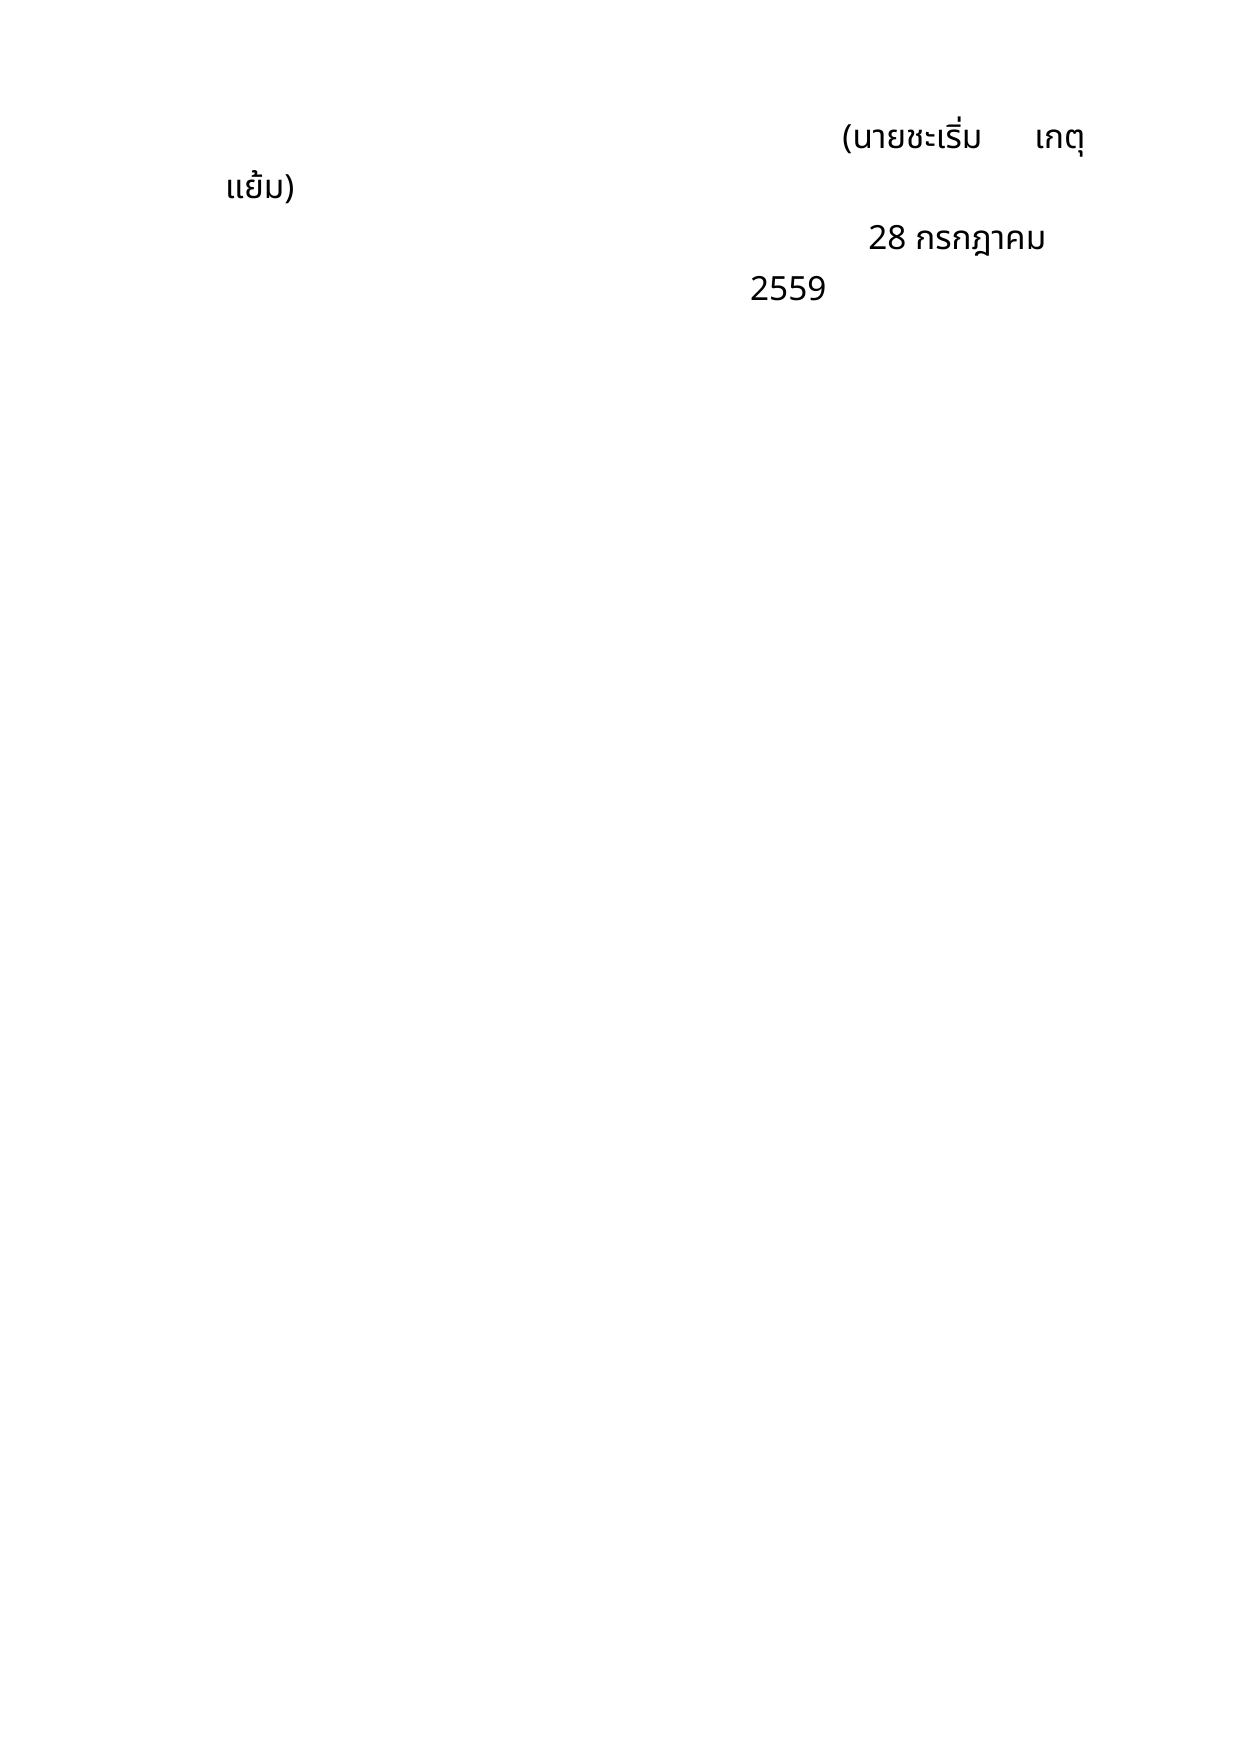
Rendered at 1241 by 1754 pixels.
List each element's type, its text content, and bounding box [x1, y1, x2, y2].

text (นายชะเริ่ม เกตุแย้ม) [225, 112, 1116, 214]
text 28 กรกฎาคม 2559 [750, 214, 1116, 310]
